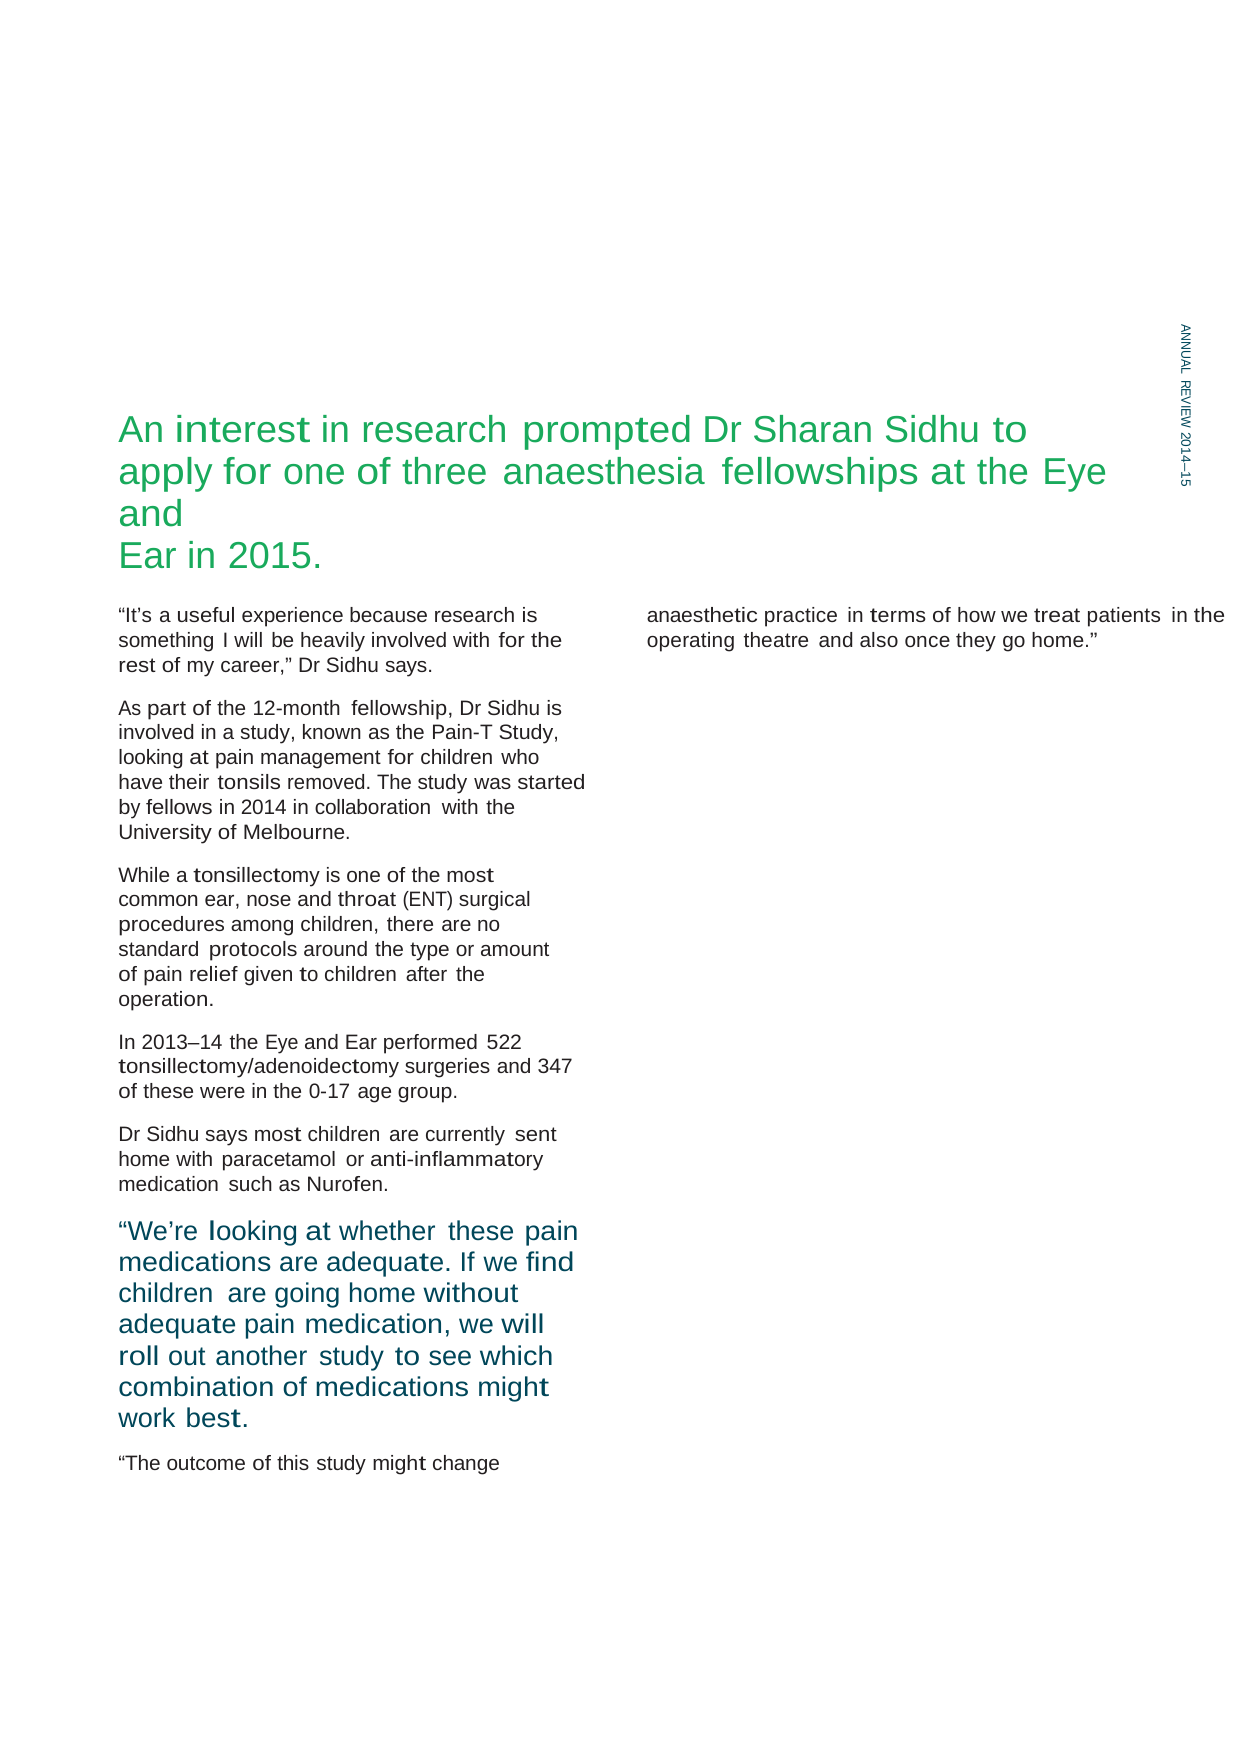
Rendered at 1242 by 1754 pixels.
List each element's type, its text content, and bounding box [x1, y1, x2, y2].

picture [1181, 472, 1190, 478]
picture [1181, 420, 1190, 426]
picture [1181, 335, 1190, 340]
picture [1181, 396, 1190, 402]
picture [1181, 455, 1190, 462]
picture [1181, 344, 1190, 349]
picture [1181, 433, 1190, 439]
text “We’re looking at whether these pain medications are adequate. If we find children are going home without adequate pain medication, we will roll out another study to see which combination of medications might work best. [118, 1215, 580, 1433]
text In 2013–14 the Eye and Ear performed 522 tonsillectomy/adenoidectomy surgeries and 347 of these were in the 0-17 age group. [118, 1029, 577, 1103]
text “The outcome of this study might change anaesthetic practice in terms of how we treat patients in the operating theatre and also once they go home.” [647, 603, 1242, 652]
text “The outcome of this study might change anaesthetic practice in terms of how we treat patients in the operating theatre and also once they go home.” [118, 1451, 611, 1475]
text While a tonsillectomy is one of the most common ear, nose and throat (ENT) surgical procedures among children, there are no standard protocols around the type or amount of pain relief given to children after the operation. [118, 862, 575, 1011]
text Ear in 2015. [118, 534, 1242, 575]
picture [1181, 448, 1190, 454]
text “It’s a useful experience because research is something I will be heavily involved with for the rest of my career,” Dr Sidhu says. [118, 603, 562, 677]
text An interest in research prompted Dr Sharan Sidhu to apply for one of three anaesthesia fellowships at the Eye and [118, 409, 1132, 534]
text As part of the 12-month fellowship, Dr Sidhu is involved in a study, known as the Pain-T Study, looking at pain management for children who have their tonsils removed. The study was started by fellows in 2014 in collaboration with the University of Melbourne. [118, 695, 586, 844]
text Dr Sidhu says most children are currently sent home with paracetamol or anti-inflammatory medication such as Nurofen. [118, 1122, 557, 1196]
